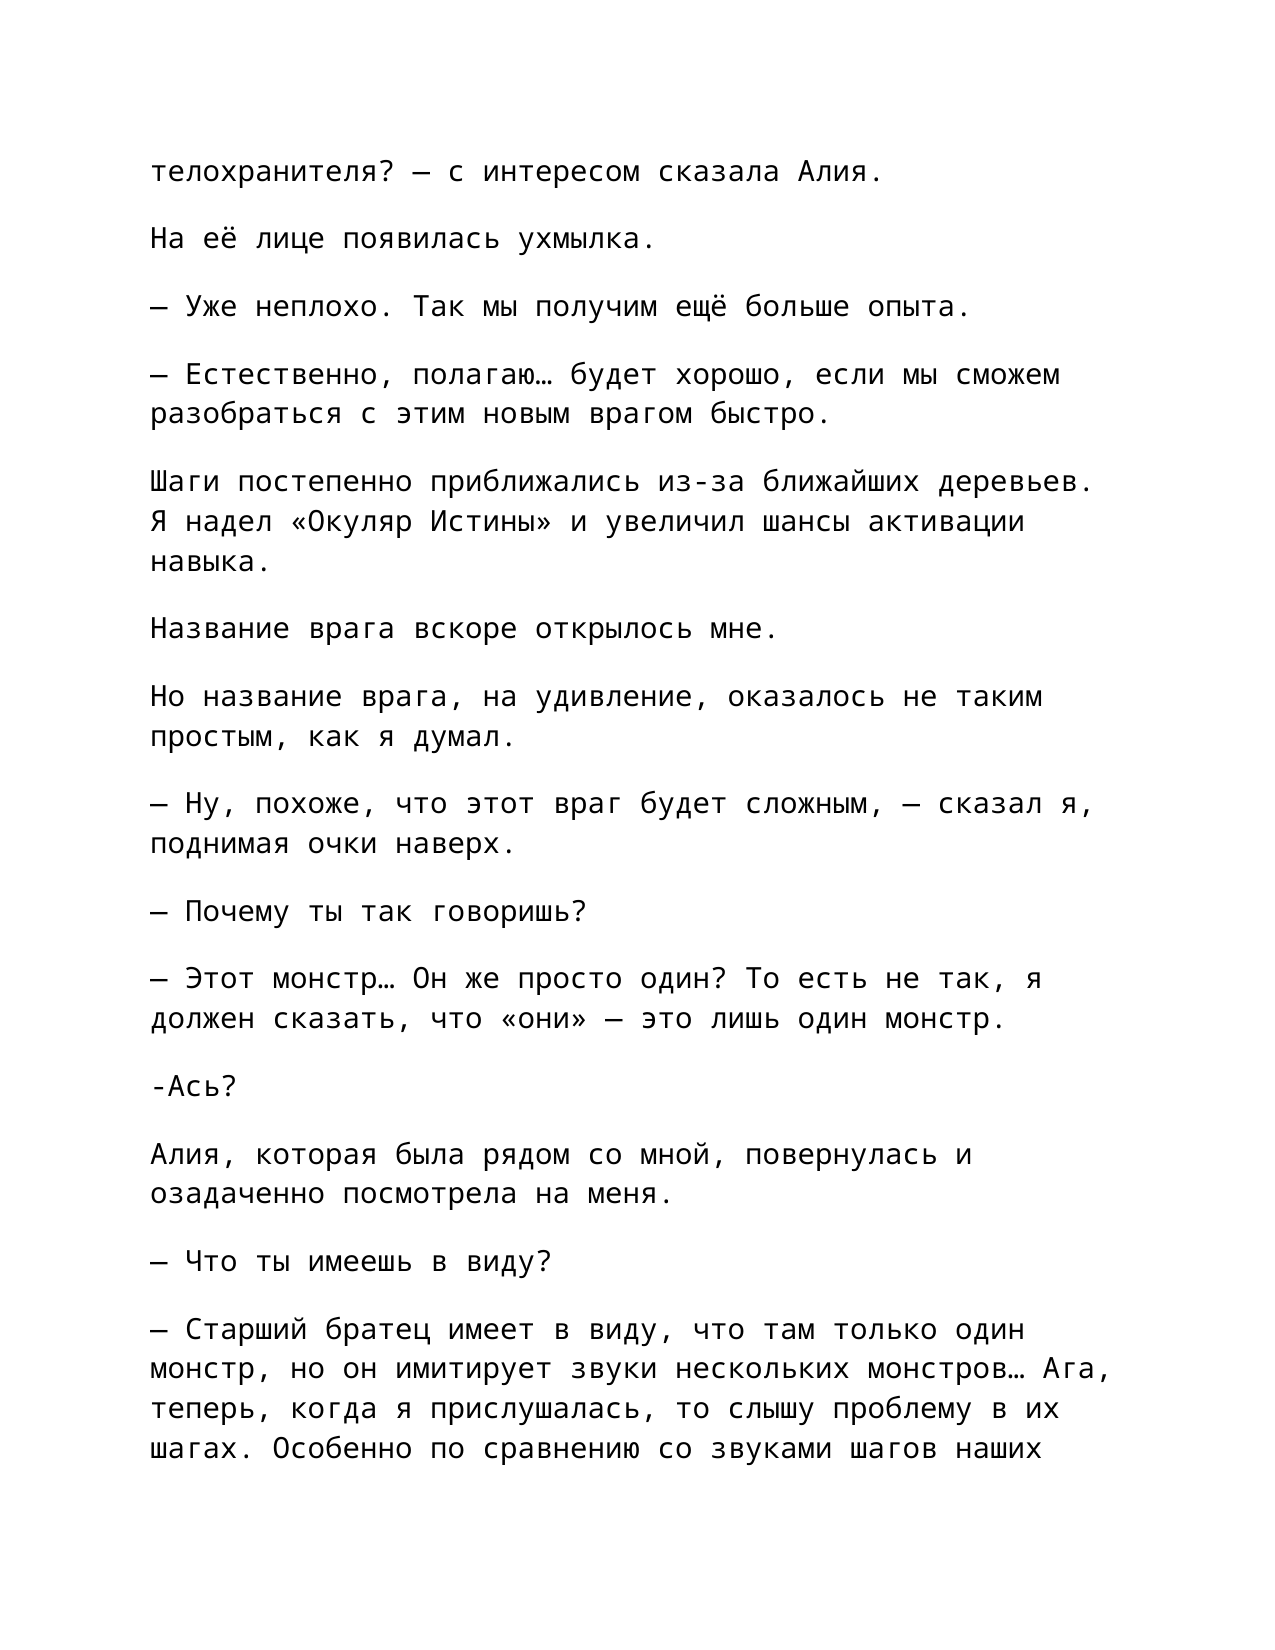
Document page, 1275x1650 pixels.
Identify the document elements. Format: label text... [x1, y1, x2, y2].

text — Почему ты так говоришь? [150, 890, 1125, 930]
text Название врага вскоре открылось мне. [150, 608, 1125, 647]
text Шаги постепенно приближались из-за ближайших деревьев. Я надел «Окуляр Истины» и увеличил шансы активации навыка. [150, 461, 1125, 579]
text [150, 1308, 1125, 1467]
text — Что ты имеешь в виду? [150, 1240, 1125, 1280]
text Но название врага, на удивление, оказалось не таким простым, как я думал. [150, 675, 1125, 755]
text -Ась? [150, 1065, 1125, 1105]
text — Этот монстр… Он же просто один? То есть не так, я должен сказать, что «они» — это лишь один монстр. [150, 958, 1125, 1037]
text — Уже неплохо. Так мы получим ещё больше опыта. [150, 285, 1125, 325]
text Алия, которая была рядом со мной, повернулась и озадаченно посмотрела на меня. [150, 1133, 1125, 1212]
text — Ну, похоже, что этот враг будет сложным, — сказал я, поднимая очки наверх. [150, 783, 1125, 862]
text — Естественно, полагаю… будет хорошо, если мы сможем разобраться с этим новым врагом быстро. [150, 353, 1125, 432]
text На её лице появилась ухмылка. [150, 218, 1125, 257]
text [150, 150, 1125, 190]
